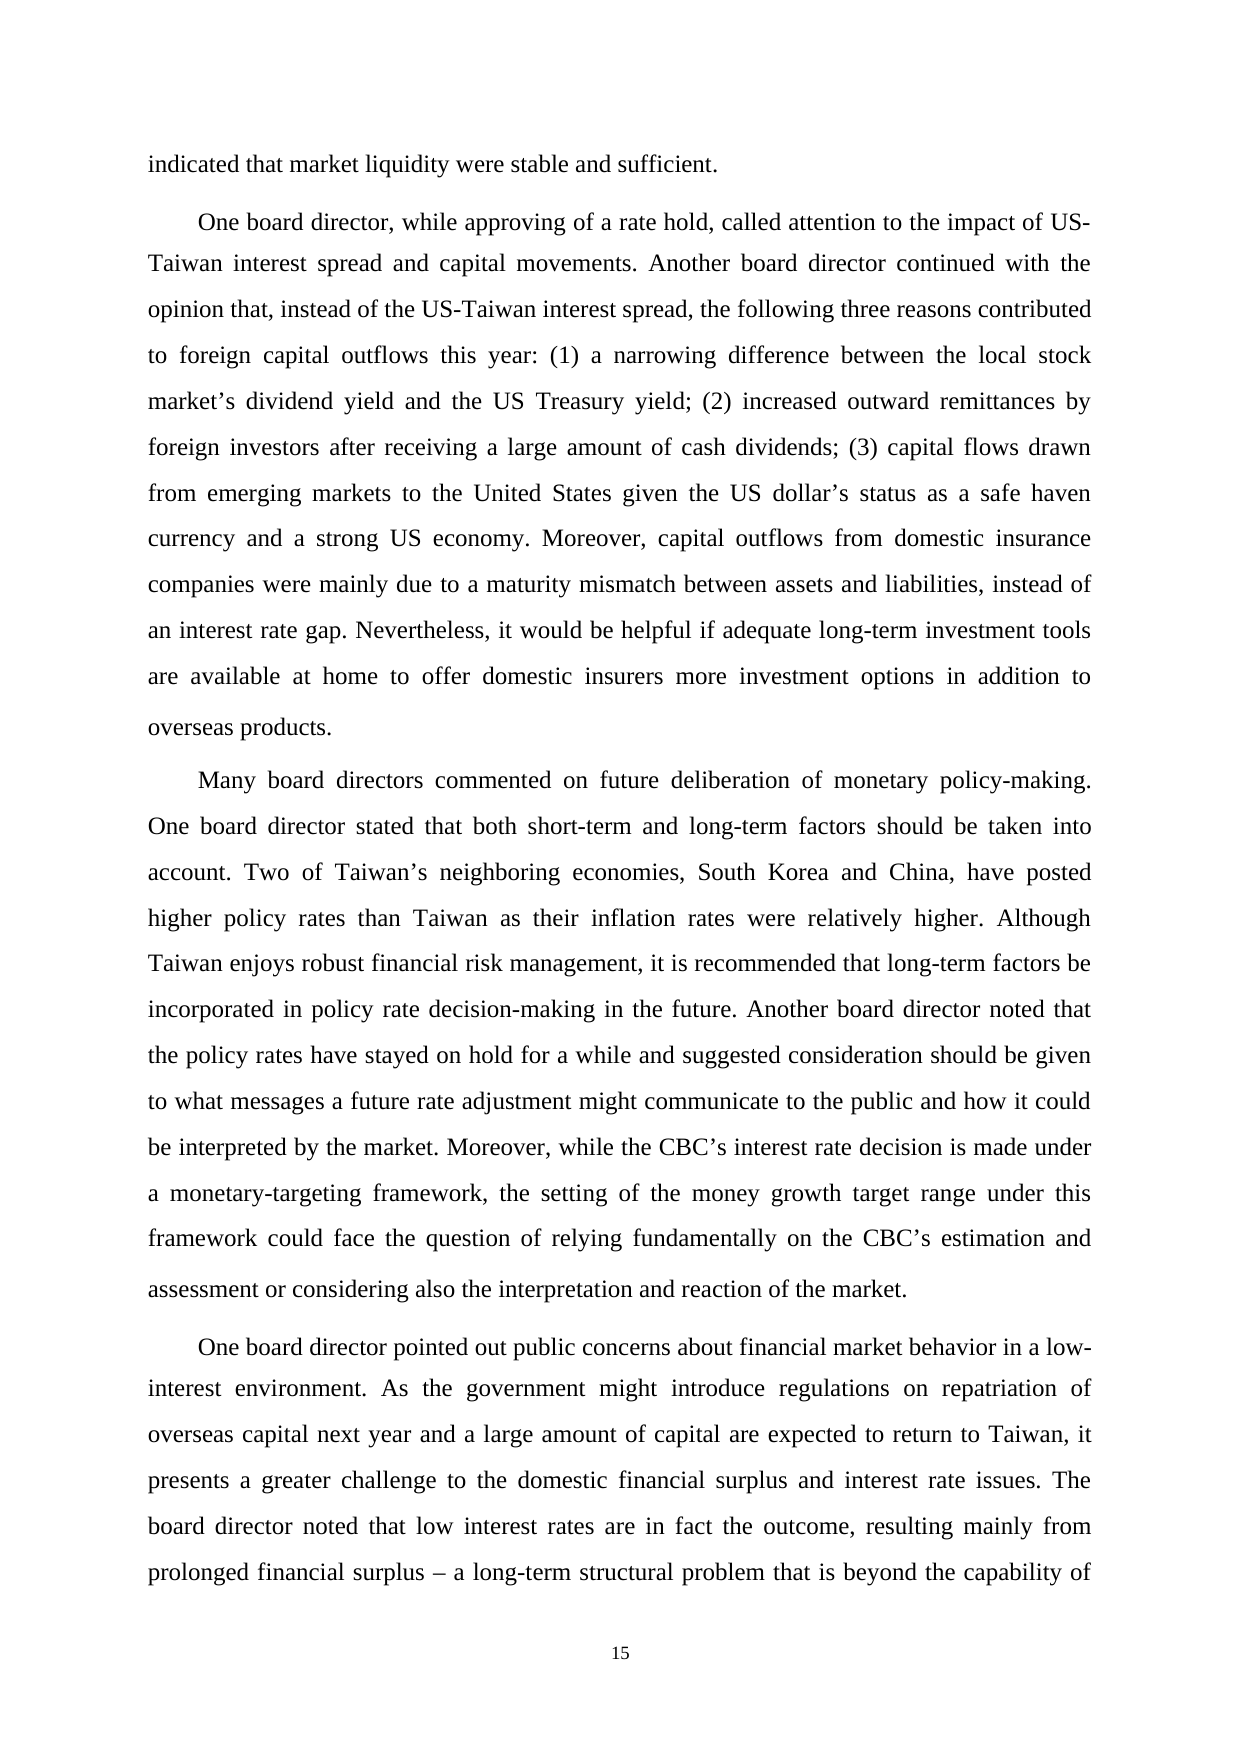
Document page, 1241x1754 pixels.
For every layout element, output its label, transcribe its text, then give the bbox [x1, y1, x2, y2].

text Many board directors commented on future deliberation of monetary policy-making. One board director stated that both short-term and long-term factors should be taken into account. Two of Taiwan’s neighboring economies, South Korea and China, have posted higher policy rates than Taiwan as their inflation rates were relatively higher. Although Taiwan enjoys robust financial risk management, it is recommended that long-term factors be incorporated in policy rate decision-making in the future. Another board director noted that the policy rates have stayed on hold for a while and suggested consideration should be given to what messages a future rate adjustment might communicate to the public and how it could be interpreted by the market. Moreover, while the CBC’s interest rate decision is made under a monetary-targeting framework, the setting of the money growth target range under this framework could face the question of relying fundamentally on the CBC’s estimation and assessment or considering also the interpretation and reaction of the market. [148, 757, 1092, 1307]
text One board director, while approving of a rate hold, called attention to the impact of US-Taiwan interest spread and capital movements. Another board director continued with the opinion that, instead of the US-Taiwan interest spread, the following three reasons contributed to foreign capital outflows this year: (1) a narrowing difference between the local stock market’s dividend yield and the US Treasury yield; (2) increased outward remittances by foreign investors after receiving a large amount of cash dividends; (3) capital flows drawn from emerging markets to the United States given the US dollar’s status as a safe haven currency and a strong US economy. Moreover, capital outflows from domestic insurance companies were mainly due to a maturity mismatch between assets and liabilities, instead of an interest rate gap. Nevertheless, it would be helpful if adequate long-term investment tools are available at home to offer domestic insurers more investment options in addition to overseas products. [148, 194, 1092, 744]
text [148, 136, 1092, 182]
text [148, 1319, 1092, 1594]
